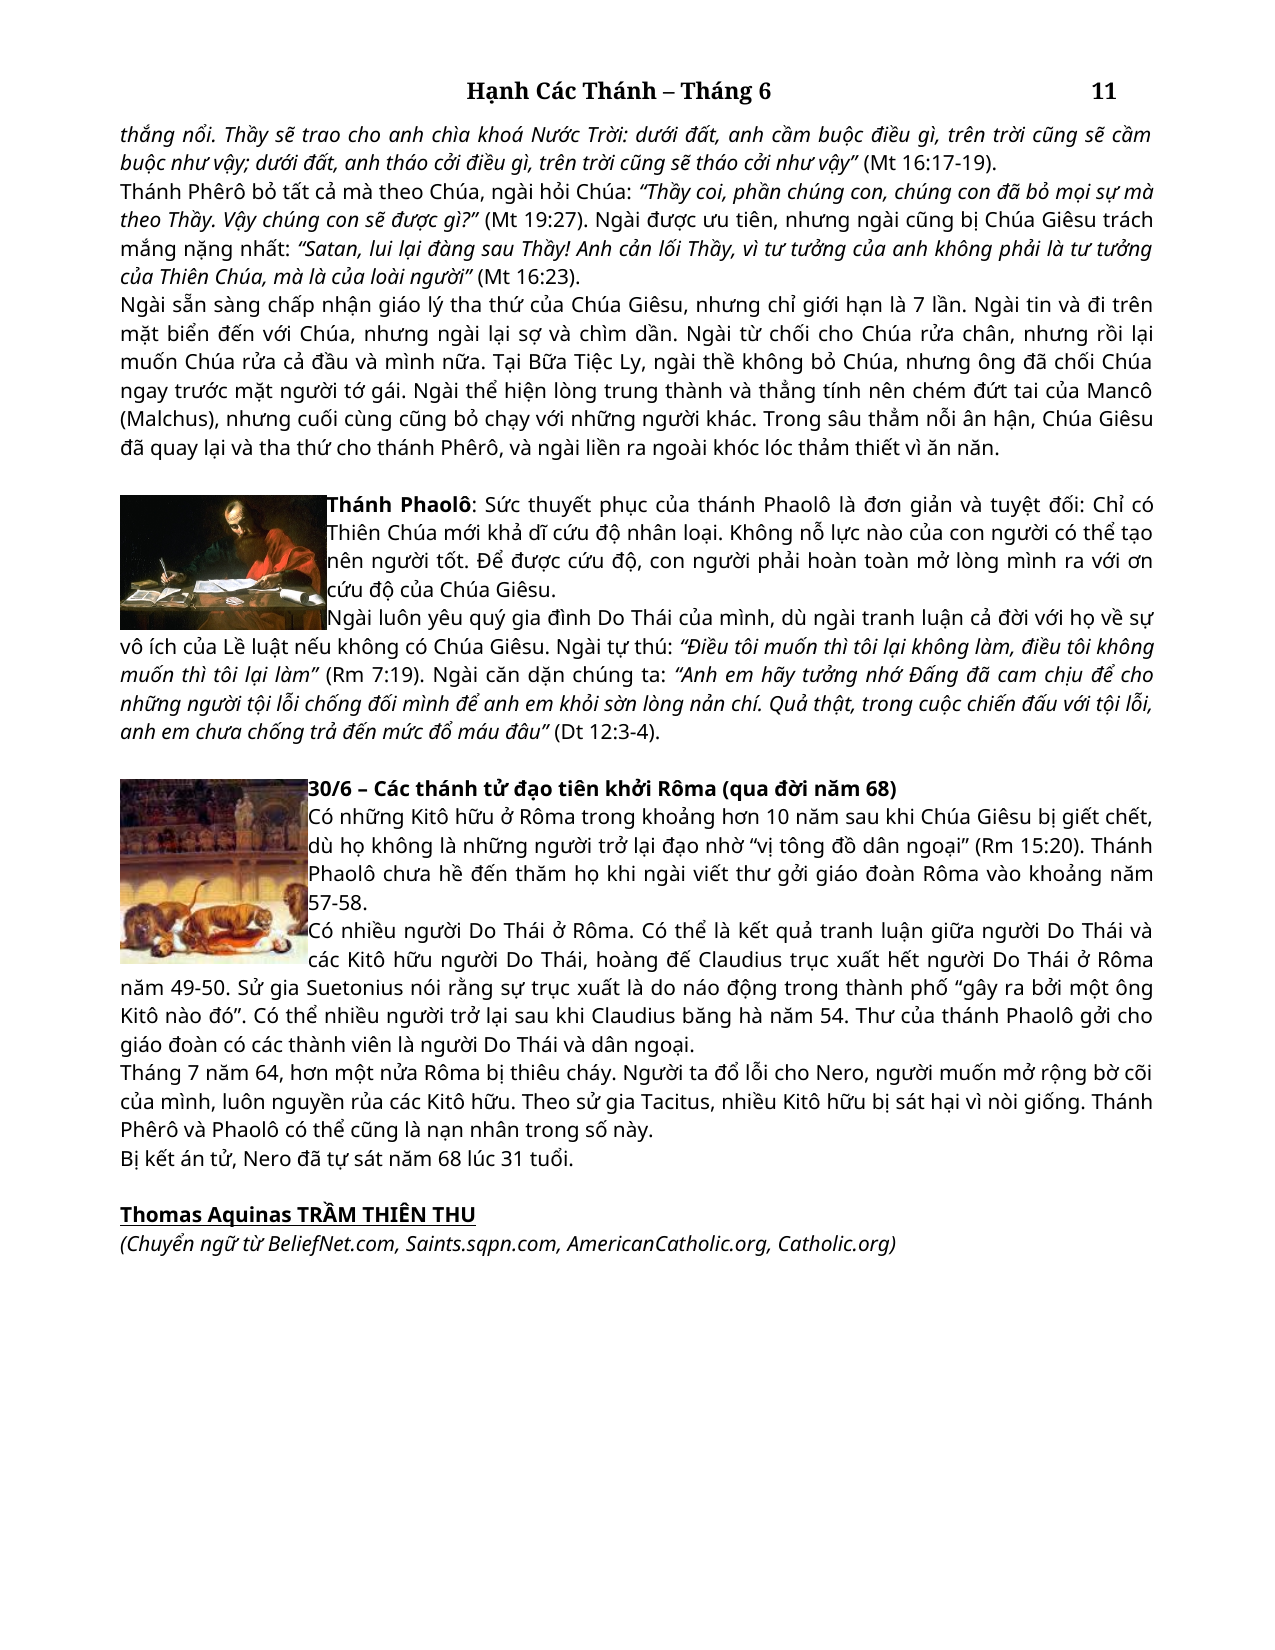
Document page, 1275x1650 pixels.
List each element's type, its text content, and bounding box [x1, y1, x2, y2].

text 30/6 – Các thánh tử đạo tiên khởi Rôma (qua đời năm 68) [120, 774, 1155, 802]
picture [120, 779, 308, 964]
text Có nhiều người Do Thái ở Rôma. Có thể là kết quả tranh luận giữa người Do Thái và các Kitô hữu người Do Thái, hoàng đế Claudius trục xuất hết người Do Thái ở Rôma năm 49-50. Sử gia Suetonius nói rằng sự trục xuất là do náo động trong thành phố “gây ra bởi một ông Kitô nào đó”. Có thể nhiều người trở lại sau khi Claudius băng hà năm 54. Thư của thánh Phaolô gởi cho giáo đoàn có các thành viên là người Do Thái và dân ngoại. [120, 916, 1155, 1058]
text (Chuyển ngữ từ BeliefNet.com, Saints.sqpn.com, AmericanCatholic.org, Catholic.org) [120, 1229, 1155, 1257]
text Thánh Phêrô bỏ tất cả mà theo Chúa, ngài hỏi Chúa: “Thầy coi, phần chúng con, chúng con đã bỏ mọi sự mà theo Thầy. Vậy chúng con sẽ được gì?” (Mt 19:27). Ngài được ưu tiên, nhưng ngài cũng bị Chúa Giêsu trách mắng nặng nhất: “Satan, lui lại đàng sau Thầy! Anh cản lối Thầy, vì tư tưởng của anh không phải là tư tưởng của Thiên Chúa, mà là của loài người” (Mt 16:23). [120, 177, 1155, 291]
picture [120, 495, 327, 630]
text Tháng 7 năm 64, hơn một nửa Rôma bị thiêu cháy. Người ta đổ lỗi cho Nero, người muốn mở rộng bờ cõi của mình, luôn nguyền rủa các Kitô hữu. Theo sử gia Tacitus, nhiều Kitô hữu bị sát hại vì nòi giống. Thánh Phêrô và Phaolô có thể cũng là nạn nhân trong số này. [120, 1058, 1155, 1144]
text Thomas Aquinas TRẦM THIÊN THU [120, 1201, 1155, 1229]
text Bị kết án tử, Nero đã tự sát năm 68 lúc 31 tuổi. [120, 1144, 1155, 1172]
text Có những Kitô hữu ở Rôma trong khoảng hơn 10 năm sau khi Chúa Giêsu bị giết chết, dù họ không là những người trở lại đạo nhờ “vị tông đồ dân ngoại” (Rm 15:20). Thánh Phaolô chưa hề đến thăm họ khi ngài viết thư gởi giáo đoàn Rôma vào khoảng năm 57-58. [308, 802, 1155, 916]
text Ngài sẵn sàng chấp nhận giáo lý tha thứ của Chúa Giêsu, nhưng chỉ giới hạn là 7 lần. Ngài tin và đi trên mặt biển đến với Chúa, nhưng ngài lại sợ và chìm dần. Ngài từ chối cho Chúa rửa chân, nhưng rồi lại muốn Chúa rửa cả đầu và mình nữa. Tại Bữa Tiệc Ly, ngài thề không bỏ Chúa, nhưng ông đã chối Chúa ngay trước mặt người tớ gái. Ngài thể hiện lòng trung thành và thẳng tính nên chém đứt tai của Mancô (Malchus), nhưng cuối cùng cũng bỏ chạy với những người khác. Trong sâu thẳm nỗi ân hận, Chúa Giêsu đã quay lại và tha thứ cho thánh Phêrô, và ngài liền ra ngoài khóc lóc thảm thiết vì ăn năn. [120, 291, 1155, 461]
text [120, 120, 1155, 177]
text Thánh Phaolô: Sức thuyết phục của thánh Phaolô là đơn giản và tuyệt đối: Chỉ có Thiên Chúa mới khả dĩ cứu độ nhân loại. Không nỗ lực nào của con người có thể tạo nên người tốt. Để được cứu độ, con người phải hoàn toàn mở lòng mình ra với ơn cứu độ của Chúa Giêsu. [120, 490, 1155, 603]
text Ngài luôn yêu quý gia đình Do Thái của mình, dù ngài tranh luận cả đời với họ về sự vô ích của Lề luật nếu không có Chúa Giêsu. Ngài tự thú: “Điều tôi muốn thì tôi lại không làm, điều tôi không muốn thì tôi lại làm” (Rm 7:19). Ngài căn dặn chúng ta: “Anh em hãy tưởng nhớ Đấng đã cam chịu để cho những người tội lỗi chống đối mình để anh em khỏi sờn lòng nản chí. Quả thật, trong cuộc chiến đấu với tội lỗi, anh em chưa chống trả đến mức đổ máu đâu” (Dt 12:3-4). [120, 603, 1155, 746]
